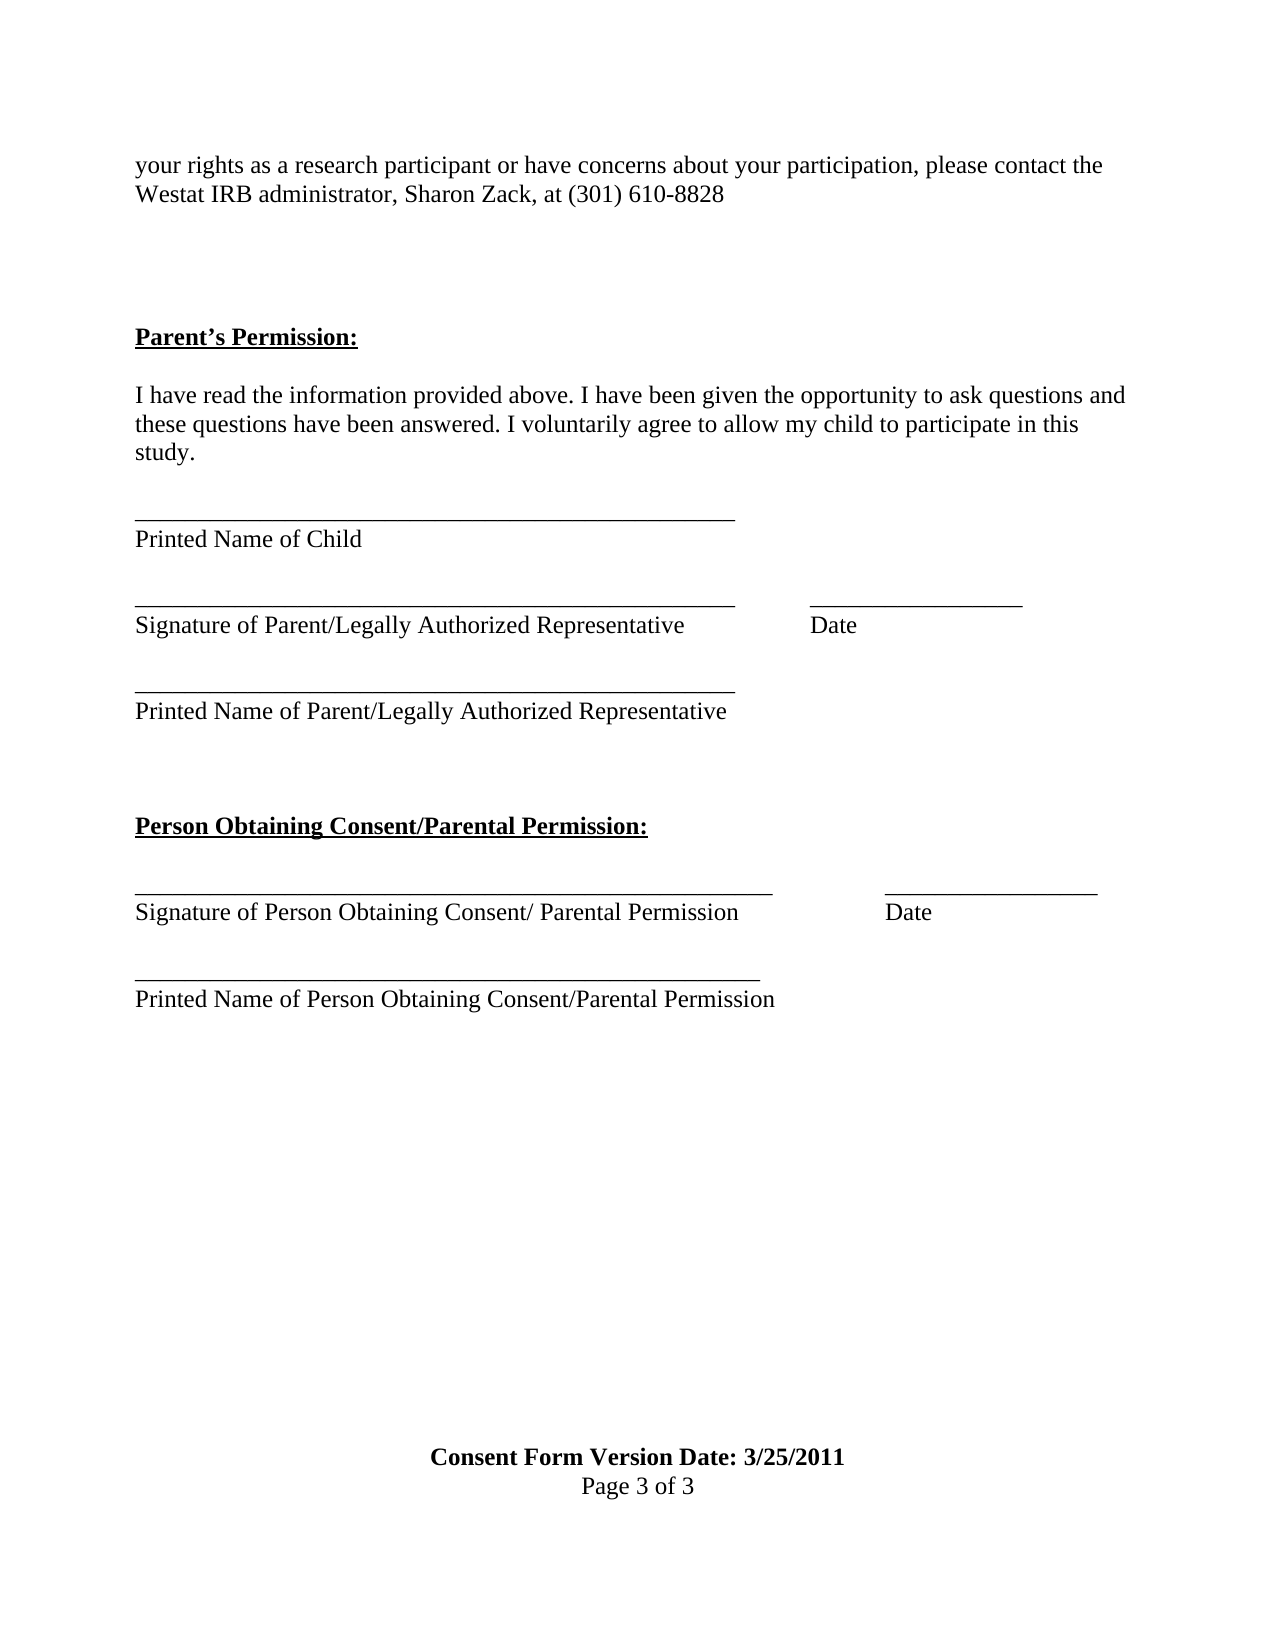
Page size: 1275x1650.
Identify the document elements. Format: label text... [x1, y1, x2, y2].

text Printed Name of Parent/Legally Authorized Representative [135, 696, 1140, 725]
text ________________________________________________ _________________ [135, 581, 1140, 610]
text Parent’s Permission: [135, 322, 1140, 351]
text __________________________________________________ [135, 955, 1140, 984]
text ___________________________________________________ _________________ [135, 869, 1140, 897]
text Printed Name of Person Obtaining Consent/Parental Permission [135, 984, 1140, 1012]
text ________________________________________________ [135, 495, 1140, 524]
text Signature of Person Obtaining Consent/ Parental Permission Date [135, 897, 1140, 926]
text ________________________________________________ [135, 667, 1140, 696]
text Person Obtaining Consent/Parental Permission: [135, 811, 1140, 840]
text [135, 150, 1140, 207]
text I have read the information provided above. I have been given the opportunity to ask questions and these questions have been answered. I voluntarily agree to allow my child to participate in this study. [135, 380, 1140, 466]
text Signature of Parent/Legally Authorized Representative Date [135, 610, 1140, 639]
text Printed Name of Child [135, 524, 1140, 552]
